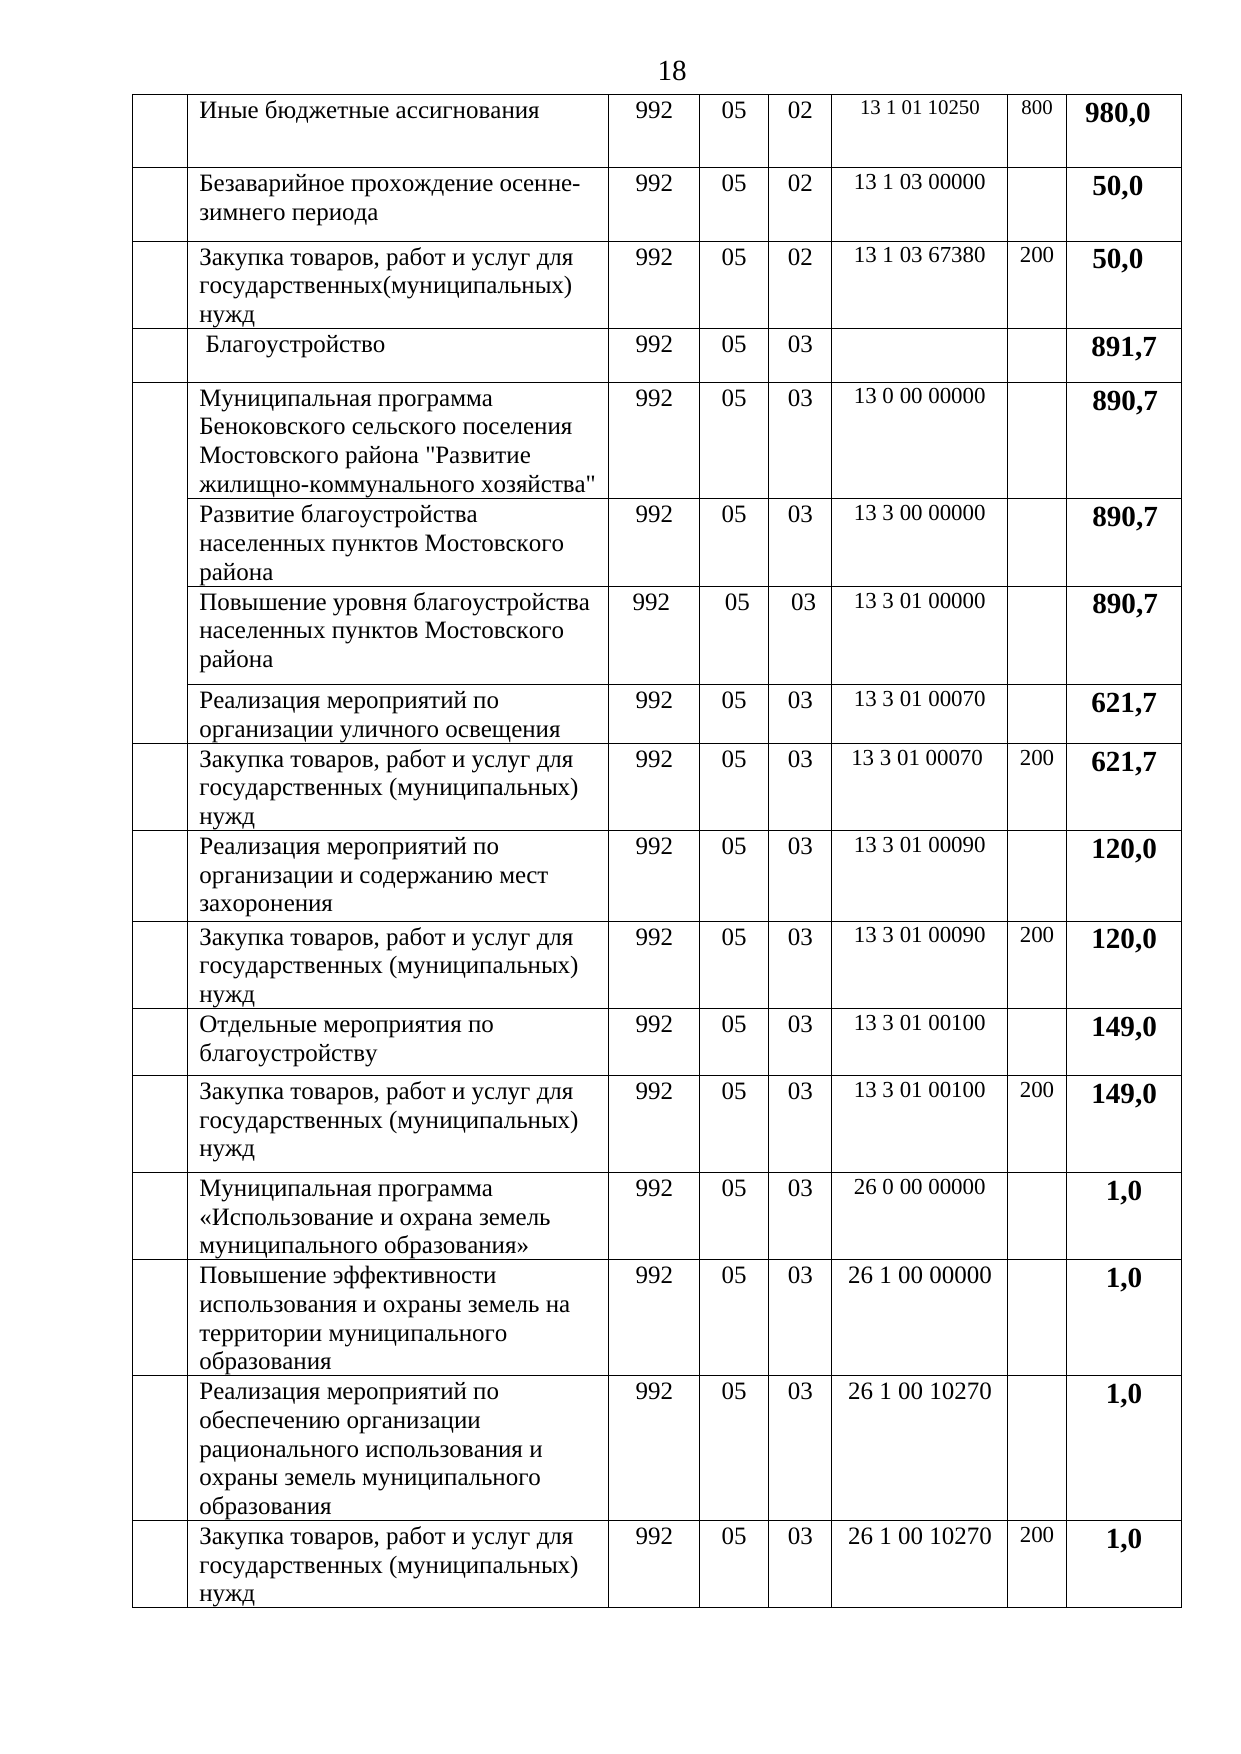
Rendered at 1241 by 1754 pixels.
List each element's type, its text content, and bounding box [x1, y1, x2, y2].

table_cell [1008, 587, 1066, 684]
table_cell 03 [769, 587, 831, 684]
table_cell 13 3 01 00090 [832, 831, 1007, 921]
table_cell 992 [609, 499, 699, 586]
table_cell 05 [700, 383, 768, 498]
table_cell 980,0 [1067, 95, 1181, 167]
table_cell 05 [700, 168, 768, 241]
table_cell 13 3 01 00070 [832, 685, 1007, 743]
table_cell 120,0 [1067, 831, 1181, 921]
table_cell 05 [700, 329, 768, 382]
table_cell 05 [700, 685, 768, 743]
table_cell 992 [609, 168, 699, 241]
table_cell Реализация мероприятий по организации и содержанию мест захоронения [188, 831, 608, 921]
table_cell Муниципальная программа «Использование и охрана земель муниципального образования» [188, 1173, 608, 1259]
table_cell 992 [609, 744, 699, 830]
table_cell 26 1 00 10270 [832, 1521, 1007, 1607]
table_cell 02 [769, 242, 831, 328]
table_cell 26 1 00 10270 [832, 1376, 1007, 1520]
table_cell 03 [769, 1076, 831, 1172]
table_cell Развитие благоустройства населенных пунктов Мостовского района [188, 499, 608, 586]
table_cell [832, 329, 1007, 382]
table_cell [1008, 329, 1066, 382]
table_cell 05 [700, 1521, 768, 1607]
table_cell 890,7 [1067, 587, 1181, 684]
table_cell [133, 168, 187, 241]
table_cell Отдельные мероприятия по благоустройству [188, 1009, 608, 1075]
table_cell [1008, 383, 1066, 498]
table_cell Повышение эффективности использования и охраны земель на территории муниципального образования [188, 1260, 608, 1375]
table_cell Муниципальная программа Беноковского сельского поселения Мостовского района "Развитие жилищно-коммунального хозяйства" [188, 383, 608, 498]
table_cell 05 [700, 1376, 768, 1520]
table_cell [133, 1173, 187, 1259]
table_cell [1008, 1173, 1066, 1259]
table_cell [133, 383, 187, 743]
table_cell Закупка товаров, работ и услуг для государственных (муниципальных) нужд [188, 1076, 608, 1172]
table_cell [1008, 1376, 1066, 1520]
table_cell 13 3 01 00100 [832, 1009, 1007, 1075]
table_cell 03 [769, 1009, 831, 1075]
table_cell [1008, 499, 1066, 586]
table_cell [133, 1076, 187, 1172]
table_cell 992 [609, 95, 699, 167]
table_cell [133, 744, 187, 830]
table_cell 05 [700, 499, 768, 586]
table_cell 13 0 00 00000 [832, 383, 1007, 498]
table_cell 891,7 [1067, 329, 1181, 382]
table_cell [133, 1009, 187, 1075]
table_cell 13 3 01 00070 [832, 744, 1007, 830]
table_cell 50,0 [1067, 168, 1181, 241]
table_cell 1,0 [1067, 1376, 1181, 1520]
table_cell 13 3 01 00090 [832, 922, 1007, 1008]
table_cell 992 [609, 1521, 699, 1607]
table_cell [1008, 168, 1066, 241]
table_cell 200 [1008, 744, 1066, 830]
table_cell 03 [769, 685, 831, 743]
table_cell 05 [700, 1260, 768, 1375]
table_cell 03 [769, 831, 831, 921]
table_cell [133, 1376, 187, 1520]
table_cell Закупка товаров, работ и услуг для государственных (муниципальных) нужд [188, 1521, 608, 1607]
table_cell 890,7 [1067, 499, 1181, 586]
table_cell 03 [769, 383, 831, 498]
table_cell Закупка товаров, работ и услуг для государственных (муниципальных) нужд [188, 744, 608, 830]
table_cell Закупка товаров, работ и услуг для государственных (муниципальных) нужд [188, 922, 608, 1008]
table_cell Закупка товаров, работ и услуг для государственных(муниципальных) нужд [188, 242, 608, 328]
table_cell 02 [769, 168, 831, 241]
table_cell [133, 242, 187, 328]
table_cell 992 [609, 1376, 699, 1520]
table_cell [133, 1521, 187, 1607]
table_cell 200 [1008, 1521, 1066, 1607]
table_cell 992 [609, 1076, 699, 1172]
table_cell [1008, 685, 1066, 743]
table_cell 992 [609, 831, 699, 921]
table_cell [133, 831, 187, 921]
table_cell 13 1 03 67380 [832, 242, 1007, 328]
table_cell 05 [700, 922, 768, 1008]
table_cell 992 [609, 685, 699, 743]
table_cell 992 [609, 922, 699, 1008]
table_cell Повышение уровня благоустройства населенных пунктов Мостовского района [188, 587, 608, 684]
table_cell 05 [700, 744, 768, 830]
table_cell 992 [609, 1173, 699, 1259]
table_cell Благоустройство [188, 329, 608, 382]
table_cell Реализация мероприятий по организации уличного освещения [188, 685, 608, 743]
table_cell 03 [769, 1521, 831, 1607]
table_cell Безаварийное прохождение осенне-зимнего периода [188, 168, 608, 241]
table_cell [133, 95, 187, 167]
table_cell 05 [700, 242, 768, 328]
table_cell 149,0 [1067, 1009, 1181, 1075]
table_cell 02 [769, 95, 831, 167]
table_cell 05 [700, 1076, 768, 1172]
table_cell [133, 329, 187, 382]
table_cell 26 0 00 00000 [832, 1173, 1007, 1259]
table_cell 200 [1008, 242, 1066, 328]
table_cell 200 [1008, 922, 1066, 1008]
table_cell 992 [609, 242, 699, 328]
table_cell 992 [609, 1009, 699, 1075]
table_cell 03 [769, 1376, 831, 1520]
table_cell 800 [1008, 95, 1066, 167]
table_cell 13 3 01 00100 [832, 1076, 1007, 1172]
table_cell [1008, 1260, 1066, 1375]
table_cell Реализация мероприятий по обеспечению организации рационального использования и охраны земель муниципального образования [188, 1376, 608, 1520]
table_cell 03 [769, 1173, 831, 1259]
table_cell [1008, 1009, 1066, 1075]
table_cell 03 [769, 499, 831, 586]
table_cell 200 [1008, 1076, 1066, 1172]
table_cell 50,0 [1067, 242, 1181, 328]
table_cell 621,7 [1067, 685, 1181, 743]
table_cell 992 [609, 383, 699, 498]
table_cell 13 3 00 00000 [832, 499, 1007, 586]
table_cell [1008, 831, 1066, 921]
table_cell 890,7 [1067, 383, 1181, 498]
table_cell 149,0 [1067, 1076, 1181, 1172]
table_cell 05 [700, 1009, 768, 1075]
table_cell 03 [769, 329, 831, 382]
table_cell 992 [609, 1260, 699, 1375]
table_cell 1,0 [1067, 1260, 1181, 1375]
table_cell 05 [700, 831, 768, 921]
table_cell 621,7 [1067, 744, 1181, 830]
table_cell 13 1 03 00000 [832, 168, 1007, 241]
table_cell [133, 922, 187, 1008]
table_cell 1,0 [1067, 1521, 1181, 1607]
table_cell 05 [700, 587, 768, 684]
table_cell [133, 1260, 187, 1375]
table_cell 13 1 01 10250 [832, 95, 1007, 167]
table_cell 03 [769, 744, 831, 830]
table_cell 120,0 [1067, 922, 1181, 1008]
table_cell 992 [609, 329, 699, 382]
table_cell 03 [769, 922, 831, 1008]
table_cell 992 [609, 587, 699, 684]
table_cell 26 1 00 00000 [832, 1260, 1007, 1375]
table_cell 13 3 01 00000 [832, 587, 1007, 684]
table_cell 05 [700, 1173, 768, 1259]
table_cell Иные бюджетные ассигнования [188, 95, 608, 167]
table_cell 03 [769, 1260, 831, 1375]
table_cell 05 [700, 95, 768, 167]
table_cell 1,0 [1067, 1173, 1181, 1259]
